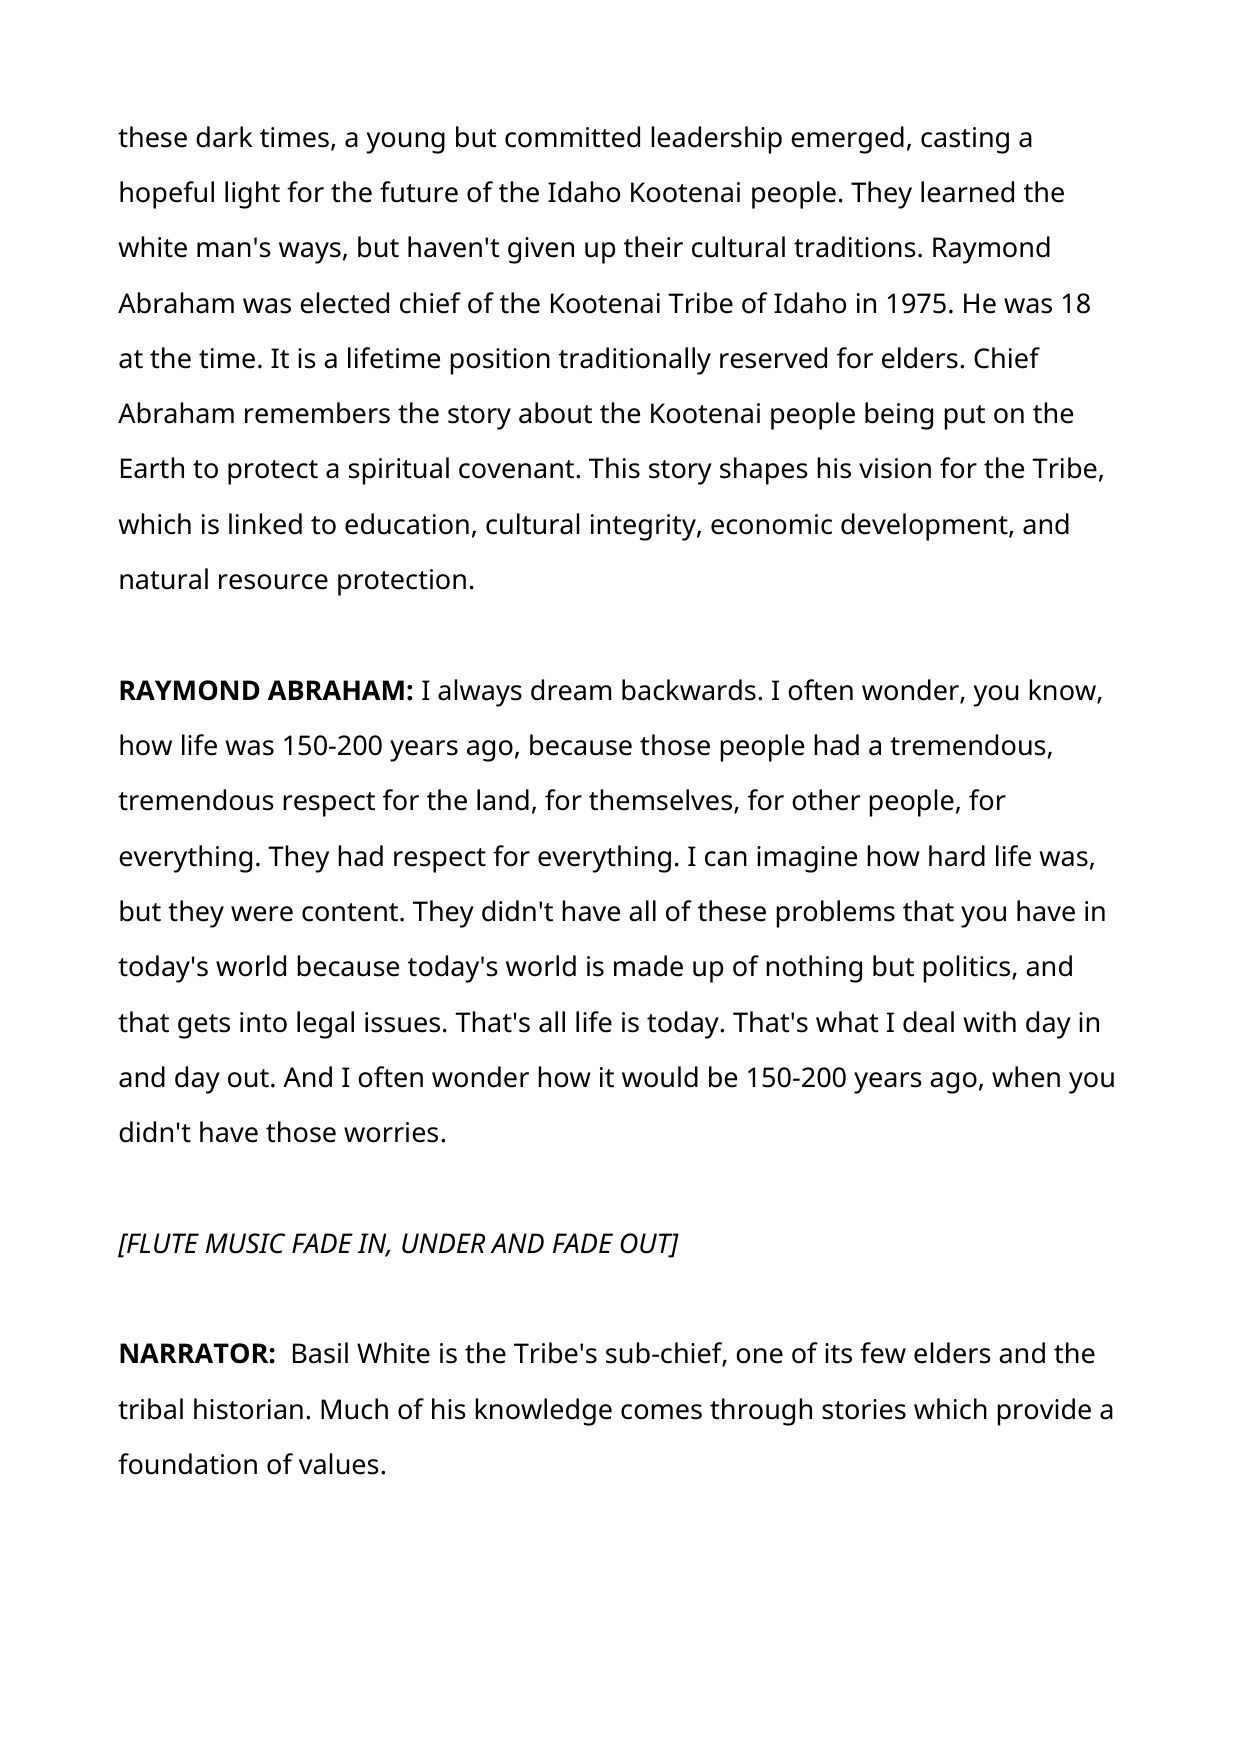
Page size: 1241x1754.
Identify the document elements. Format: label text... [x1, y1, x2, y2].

text RAYMOND ABRAHAM: I always dream backwards. I often wonder, you know, how life was 150-200 years ago, because those people had a tremendous, tremendous respect for the land, for themselves, for other people, for everything. They had respect for everything. I can imagine how hard life was, but they were content. They didn't have all of these problems that you have in today's world because today's world is made up of nothing but politics, and that gets into legal issues. That's all life is today. That's what I deal with day in and day out. And I often wonder how it would be 150-200 years ago, when you didn't have those worries. [118, 671, 1122, 1151]
text NARRATOR: Basil White is the Tribe's sub-chief, one of its few elders and the tribal historian. Much of his knowledge comes through stories which provide a foundation of values. [118, 1335, 1122, 1482]
text [FLUTE MUSIC FADE IN, UNDER AND FADE OUT] [118, 1224, 1122, 1261]
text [118, 118, 1122, 597]
